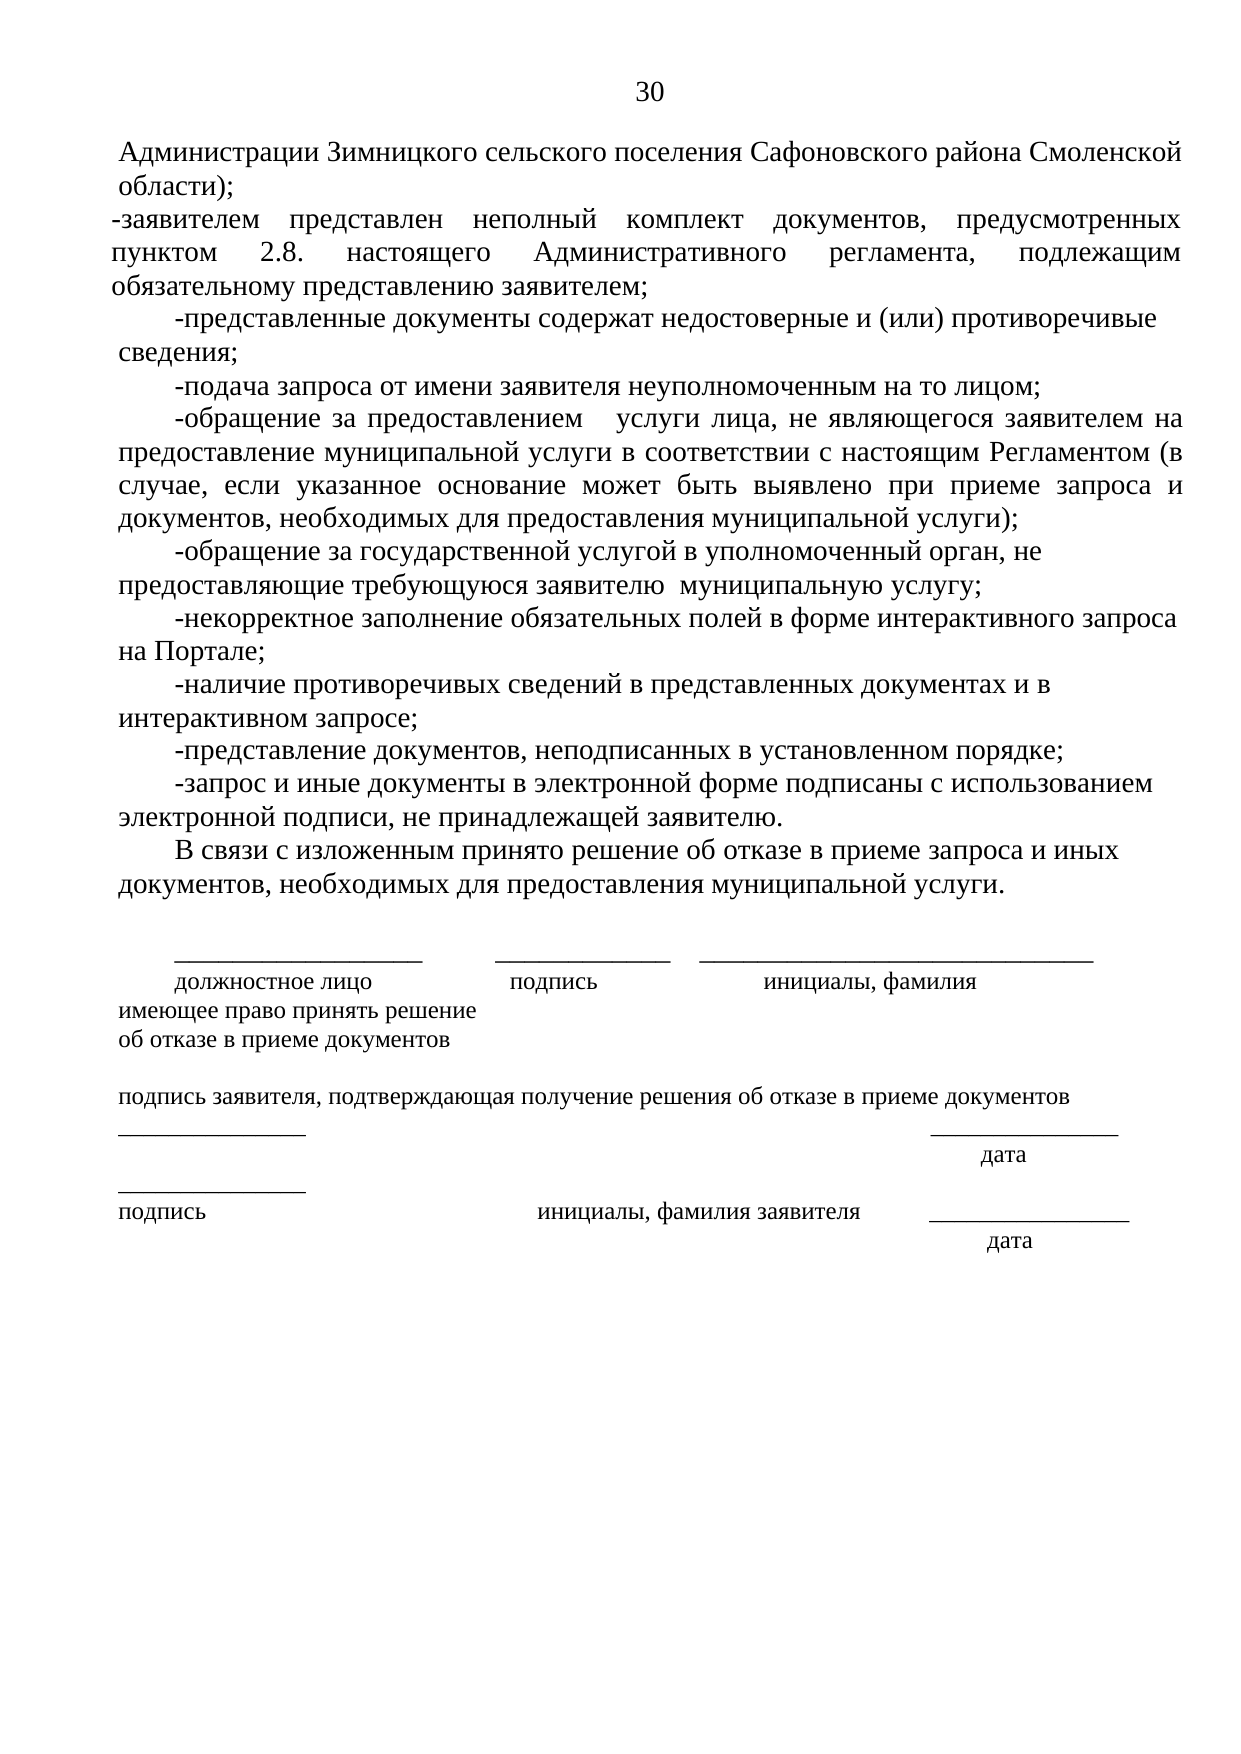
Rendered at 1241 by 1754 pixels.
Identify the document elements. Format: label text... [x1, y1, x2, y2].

text подпись заявителя, подтверждающая получение решения об отказе в приеме документов [118, 1081, 1183, 1110]
text подпись инициалы, фамилия заявителя ________________ [118, 1196, 1183, 1225]
text -подача запроса от имени заявителя неуполномоченным на то лицом; [174, 368, 1183, 401]
text дата [118, 1225, 1183, 1254]
text должностное лицо подпись инициалы, фамилия [118, 967, 1188, 995]
text _________________ ____________ ___________________________ [118, 933, 1188, 966]
text -некорректное заполнение обязательных полей в форме интерактивного запроса на Портале; [118, 601, 1188, 667]
text дата [118, 1139, 1183, 1167]
text В связи с изложенным принято решение об отказе в приеме запроса и иных документов, необходимых для предоставления муниципальной услуги. [118, 833, 1188, 899]
text -представление документов, неподписанных в установленном порядке; [174, 733, 1183, 766]
text имеющее право принять решение [118, 995, 1183, 1024]
text об отказе в приеме документов [118, 1024, 1183, 1052]
text -представленные документы содержат недостоверные и (или) противоречивые сведения; [118, 301, 1188, 368]
text -обращение за предоставлением услуги лица, не являющегося заявителем на предоставление муниципальной услуги в соответствии с настоящим Регламентом (в случае, если указанное основание может быть выявлено при приеме запроса и документов, необходимых для предоставления муниципальной услуги); [118, 401, 1183, 534]
text -заявителем представлен неполный комплект документов, предусмотренных пунктом 2.8. настоящего Административного регламента, подлежащим обязательному представлению заявителем; [111, 202, 1181, 301]
text -наличие противоречивых сведений в представленных документах и в интерактивном запросе; [118, 667, 1188, 733]
text -обращение за государственной услугой в уполномоченный орган, не предоставляющие требующуюся заявителю муниципальную услугу; [118, 534, 1188, 600]
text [118, 135, 1183, 202]
text _______________ [118, 1167, 1183, 1196]
text _______________ _______________ [118, 1110, 1183, 1139]
text -запрос и иные документы в электронной форме подписаны с использованием электронной подписи, не принадлежащей заявителю. [118, 766, 1188, 833]
